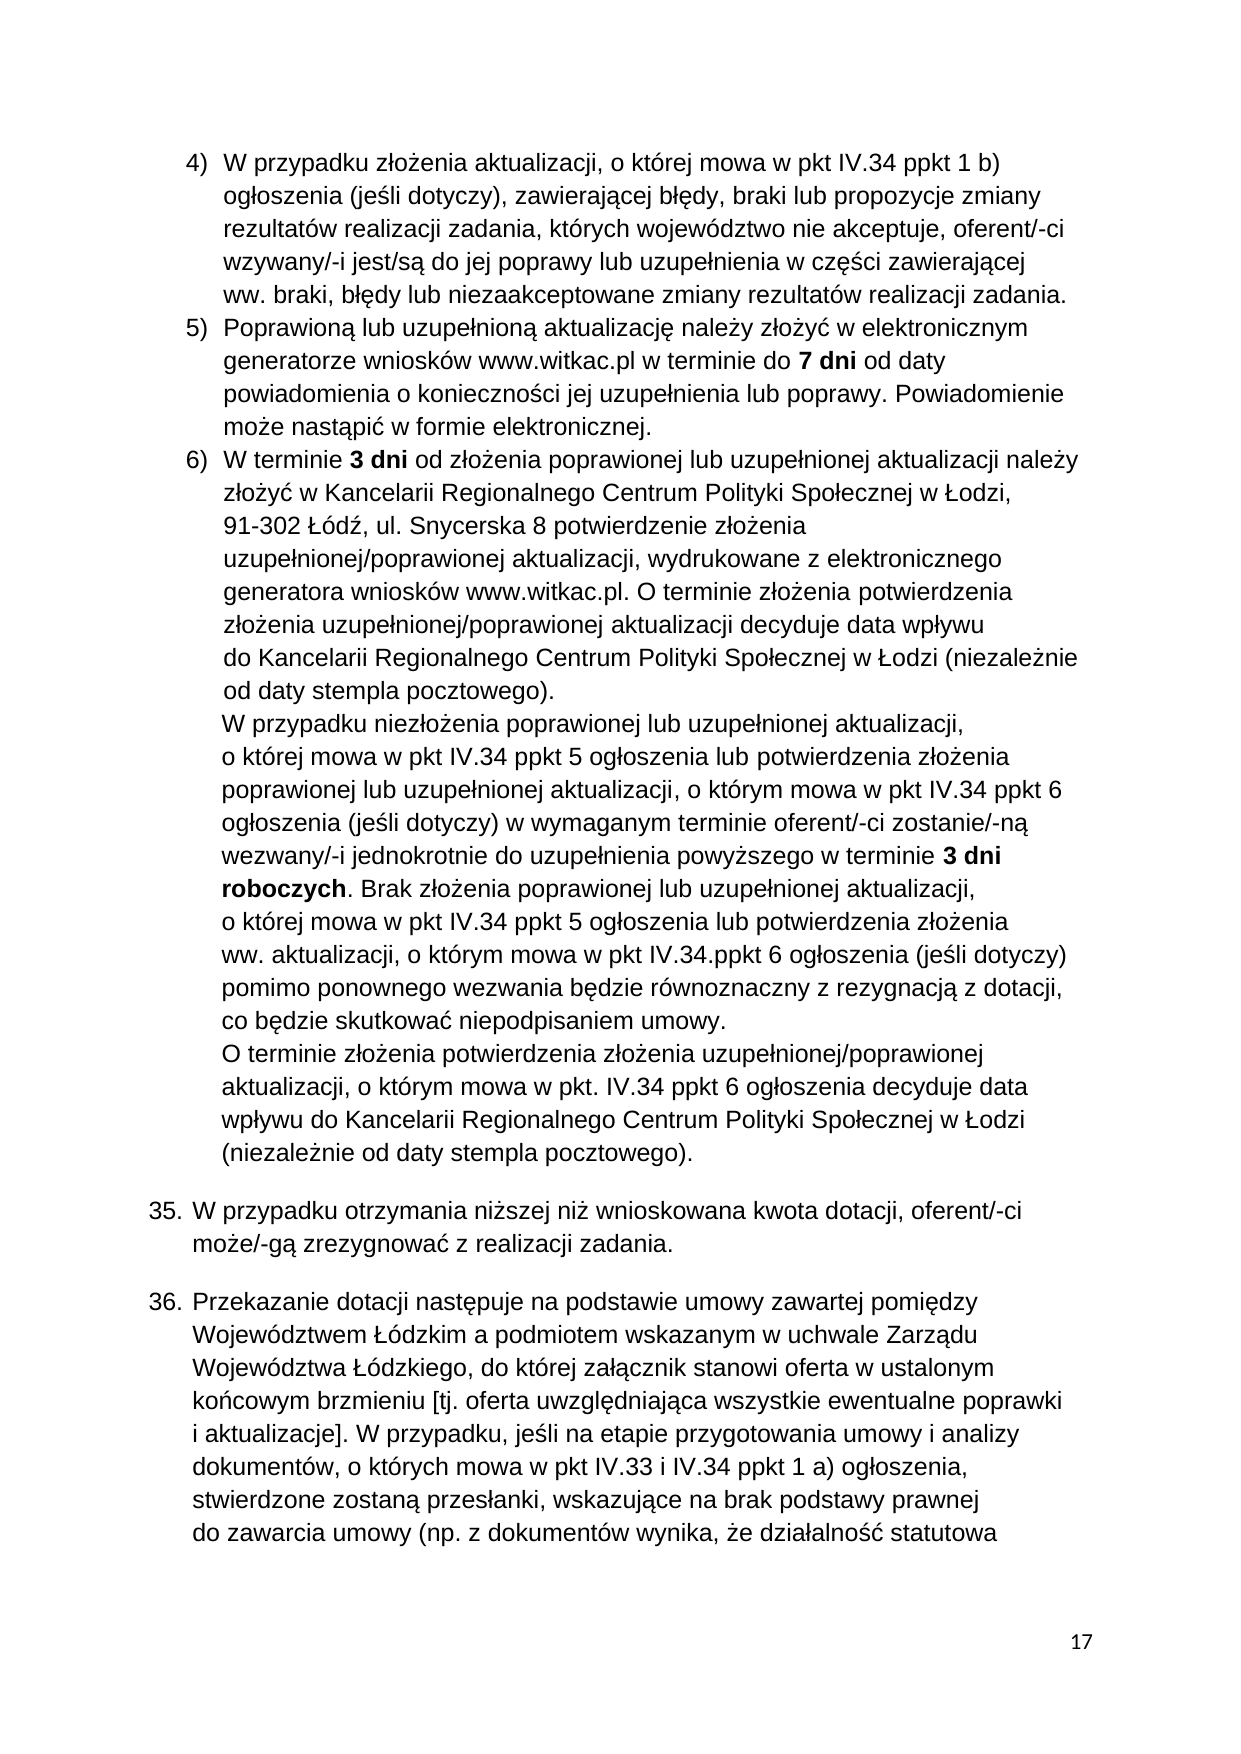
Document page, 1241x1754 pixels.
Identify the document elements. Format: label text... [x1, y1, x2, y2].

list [148, 1287, 1093, 1547]
list O terminie złożenia potwierdzenia złożenia uzupełnionej/poprawionej aktualizacji, o którym mowa w pkt. IV.34 ppkt 6 ogłoszenia decyduje data wpływu do Kancelarii Regionalnego Centrum Polityki Społecznej w Łodzi (niezależnie od daty stempla pocztowego). [221, 1039, 1093, 1167]
list Poprawioną lub uzupełnioną aktualizację należy złożyć w elektronicznym generatorze wniosków www.witkac.pl w terminie do 7 dni od daty powiadomienia o konieczności jej uzupełnienia lub poprawy. Powiadomienie może nastąpić w formie elektronicznej. [186, 313, 1093, 441]
list W przypadku niezłożenia poprawionej lub uzupełnionej aktualizacji, o której mowa w pkt IV.34 ppkt 5 ogłoszenia lub potwierdzenia złożenia poprawionej lub uzupełnionej aktualizacji, o którym mowa w pkt IV.34 ppkt 6 ogłoszenia (jeśli dotyczy) w wymaganym terminie oferent/-ci zostanie/-ną wezwany/-i jednokrotnie do uzupełnienia powyższego w terminie 3 dni roboczych. Brak złożenia poprawionej lub uzupełnionej aktualizacji, o której mowa w pkt IV.34 ppkt 5 ogłoszenia lub potwierdzenia złożenia ww. aktualizacji, o którym mowa w pkt IV.34.ppkt 6 ogłoszenia (jeśli dotyczy) pomimo ponownego wezwania będzie równoznaczny z rezygnacją z dotacji, co będzie skutkować niepodpisaniem umowy. [221, 709, 1093, 1035]
list W przypadku otrzymania niższej niż wnioskowana kwota dotacji, oferent/-ci może/-gą zrezygnować z realizacji zadania. [148, 1196, 1093, 1258]
list W terminie 3 dni od złożenia poprawionej lub uzupełnionej aktualizacji należy złożyć w Kancelarii Regionalnego Centrum Polityki Społecznej w Łodzi, 91-302 Łódź, ul. Snycerska 8 potwierdzenie złożenia uzupełnionej/poprawionej aktualizacji, wydrukowane z elektronicznego generatora wniosków www.witkac.pl. O terminie złożenia potwierdzenia złożenia uzupełnionej/poprawionej aktualizacji decyduje data wpływu do Kancelarii Regionalnego Centrum Polityki Społecznej w Łodzi (niezależnie od daty stempla pocztowego). [186, 445, 1093, 705]
list W przypadku złożenia aktualizacji, o której mowa w pkt IV.34 ppkt 1 b) ogłoszenia (jeśli dotyczy), zawierającej błędy, braki lub propozycje zmiany rezultatów realizacji zadania, których województwo nie akceptuje, oferent/-ci wzywany/-i jest/są do jej poprawy lub uzupełnienia w części zawierającej ww. braki, błędy lub niezaakceptowane zmiany rezultatów realizacji zadania. [186, 148, 1093, 308]
